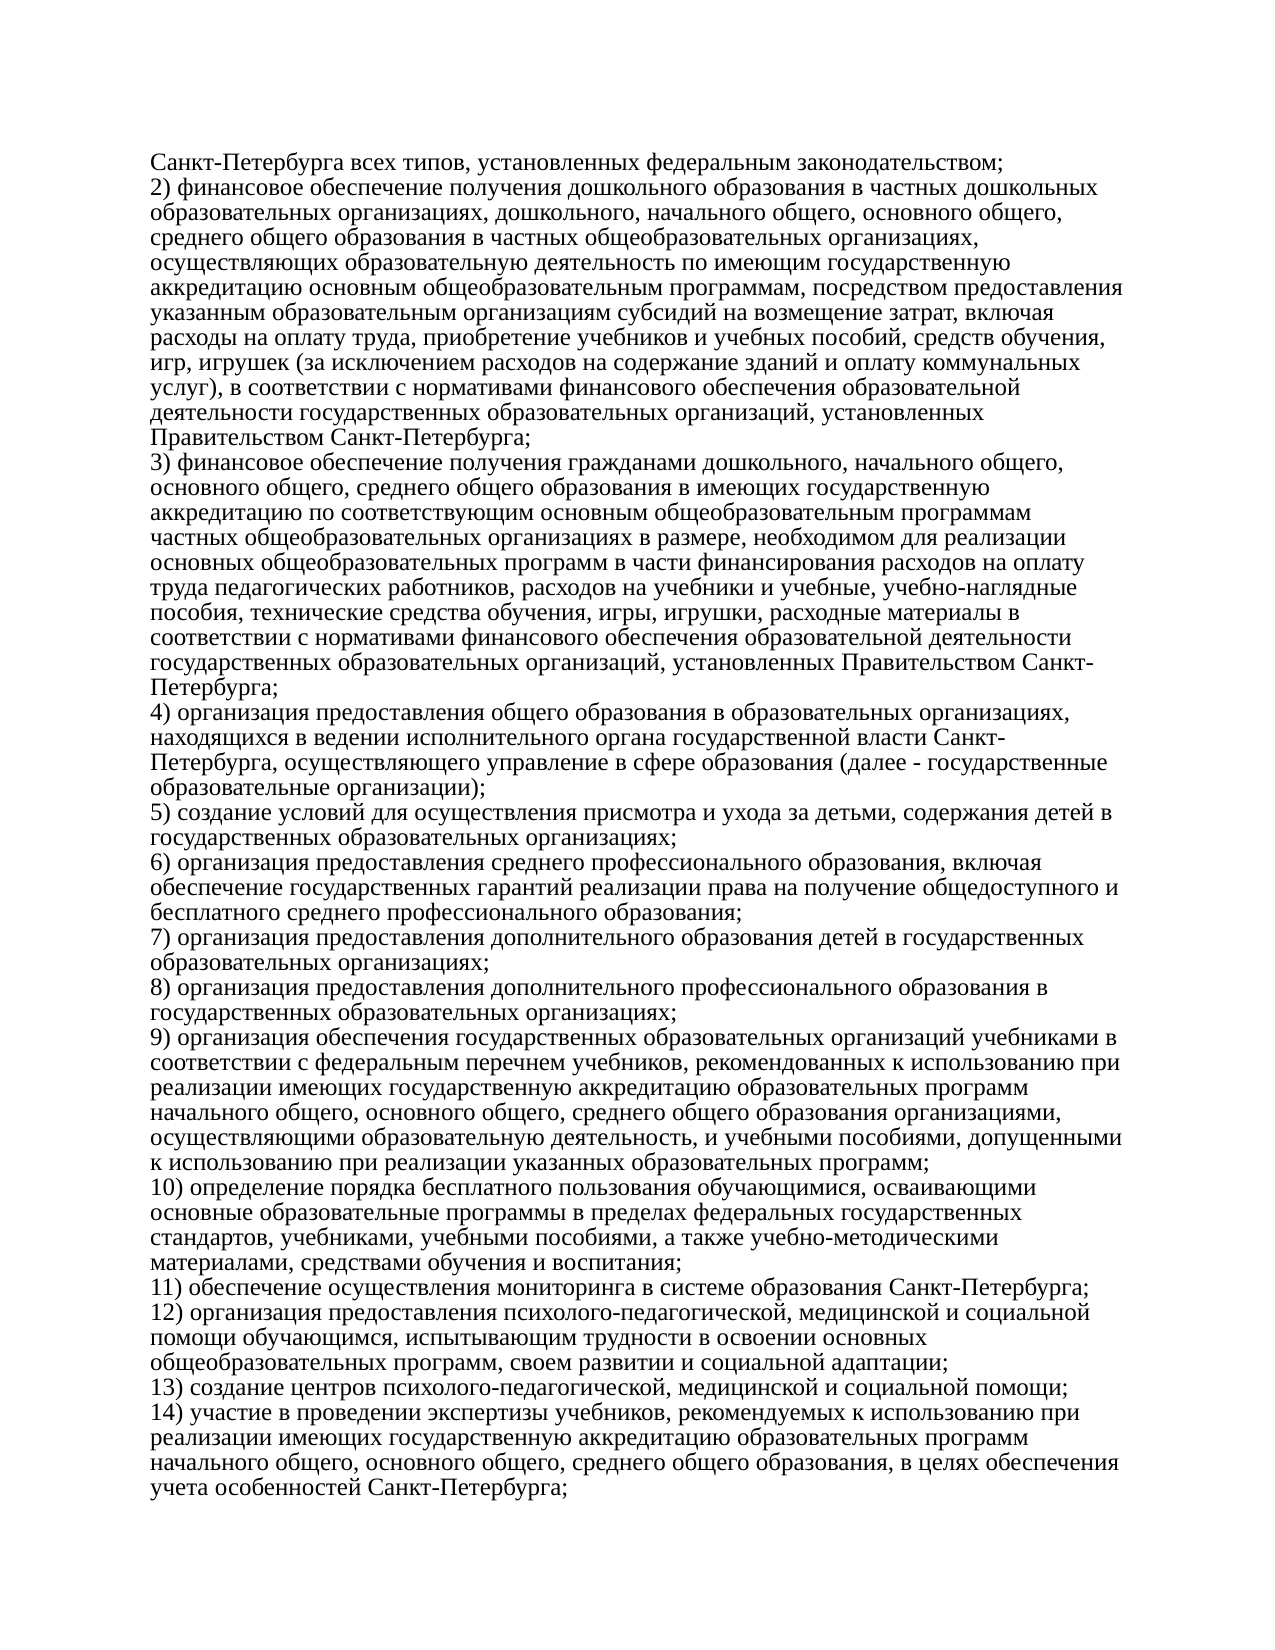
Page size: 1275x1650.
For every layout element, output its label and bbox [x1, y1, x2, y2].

text [150, 150, 1125, 1500]
